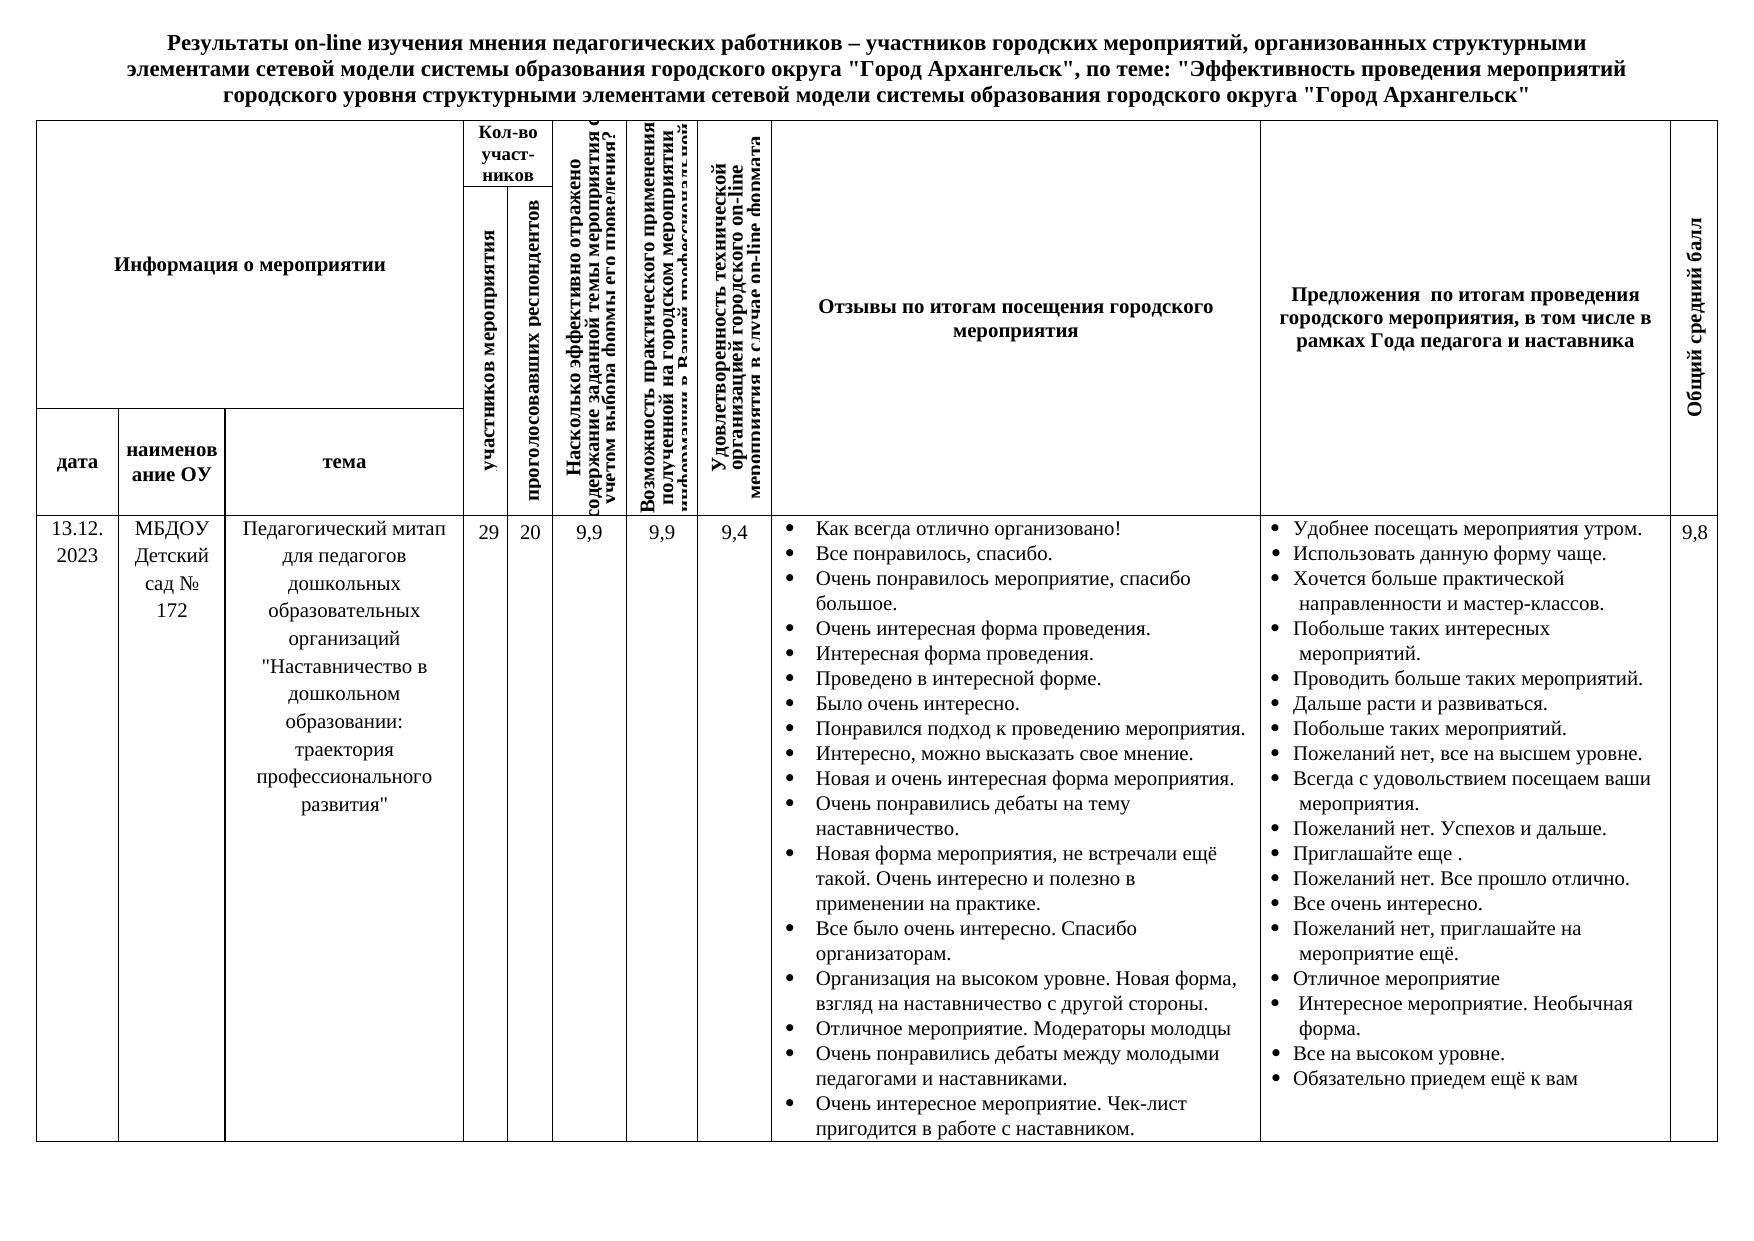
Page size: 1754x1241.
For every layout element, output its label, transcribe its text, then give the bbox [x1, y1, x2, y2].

table_header Общий средний балл [1671, 121, 1717, 514]
table_header Информация о мероприятии [37, 121, 463, 407]
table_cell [226, 516, 463, 1141]
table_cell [1261, 516, 1670, 1141]
table_cell 13.12.2023 [37, 516, 118, 1141]
table_header Насколько эффективно отражено содержание заданной темы мероприятия с учетом выбора формы его проведения? [553, 121, 626, 514]
table_cell 9,9 [627, 516, 697, 1141]
table_cell 9,9 [553, 516, 626, 1141]
text Результаты on-line изучения мнения педагогических работников – участников городских мероприятий, организованных структурными элементами сетевой модели системы образования городского округа "Город Архангельск", по теме: "Эффективность проведения мероприятий городского уровня структурными элементами сетевой модели системы образования городского округа "Город Архангельск" [118, 29, 1636, 108]
table_cell тема [226, 409, 463, 514]
table_cell 9,8 [1671, 516, 1717, 1141]
table_header Удовлетворенность технической организацией городского on-line мероприятия в случае on-line формата [698, 121, 771, 514]
table_header Возможность практического применения полученной на городском мероприятии информации в Вашей профессиональной деятельности: [627, 121, 697, 514]
table_cell 9,4 [698, 516, 771, 1141]
table_cell дата [37, 409, 118, 514]
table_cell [119, 516, 224, 1141]
table_header Отзывы по итогам посещения городского мероприятия [772, 121, 1260, 514]
table_header Кол-во участ-ников [464, 121, 552, 186]
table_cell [772, 516, 1260, 1141]
table_cell 20 [508, 516, 552, 1141]
table_cell наименование ОУ [119, 409, 224, 514]
table_cell 29 [464, 516, 507, 1141]
table_header Предложения по итогам проведения городского мероприятия, в том числе в рамках Года педагога и наставника [1261, 121, 1670, 514]
table_cell проголосовавших респондентов [508, 187, 552, 514]
table_cell участников мероприятия [464, 187, 507, 514]
